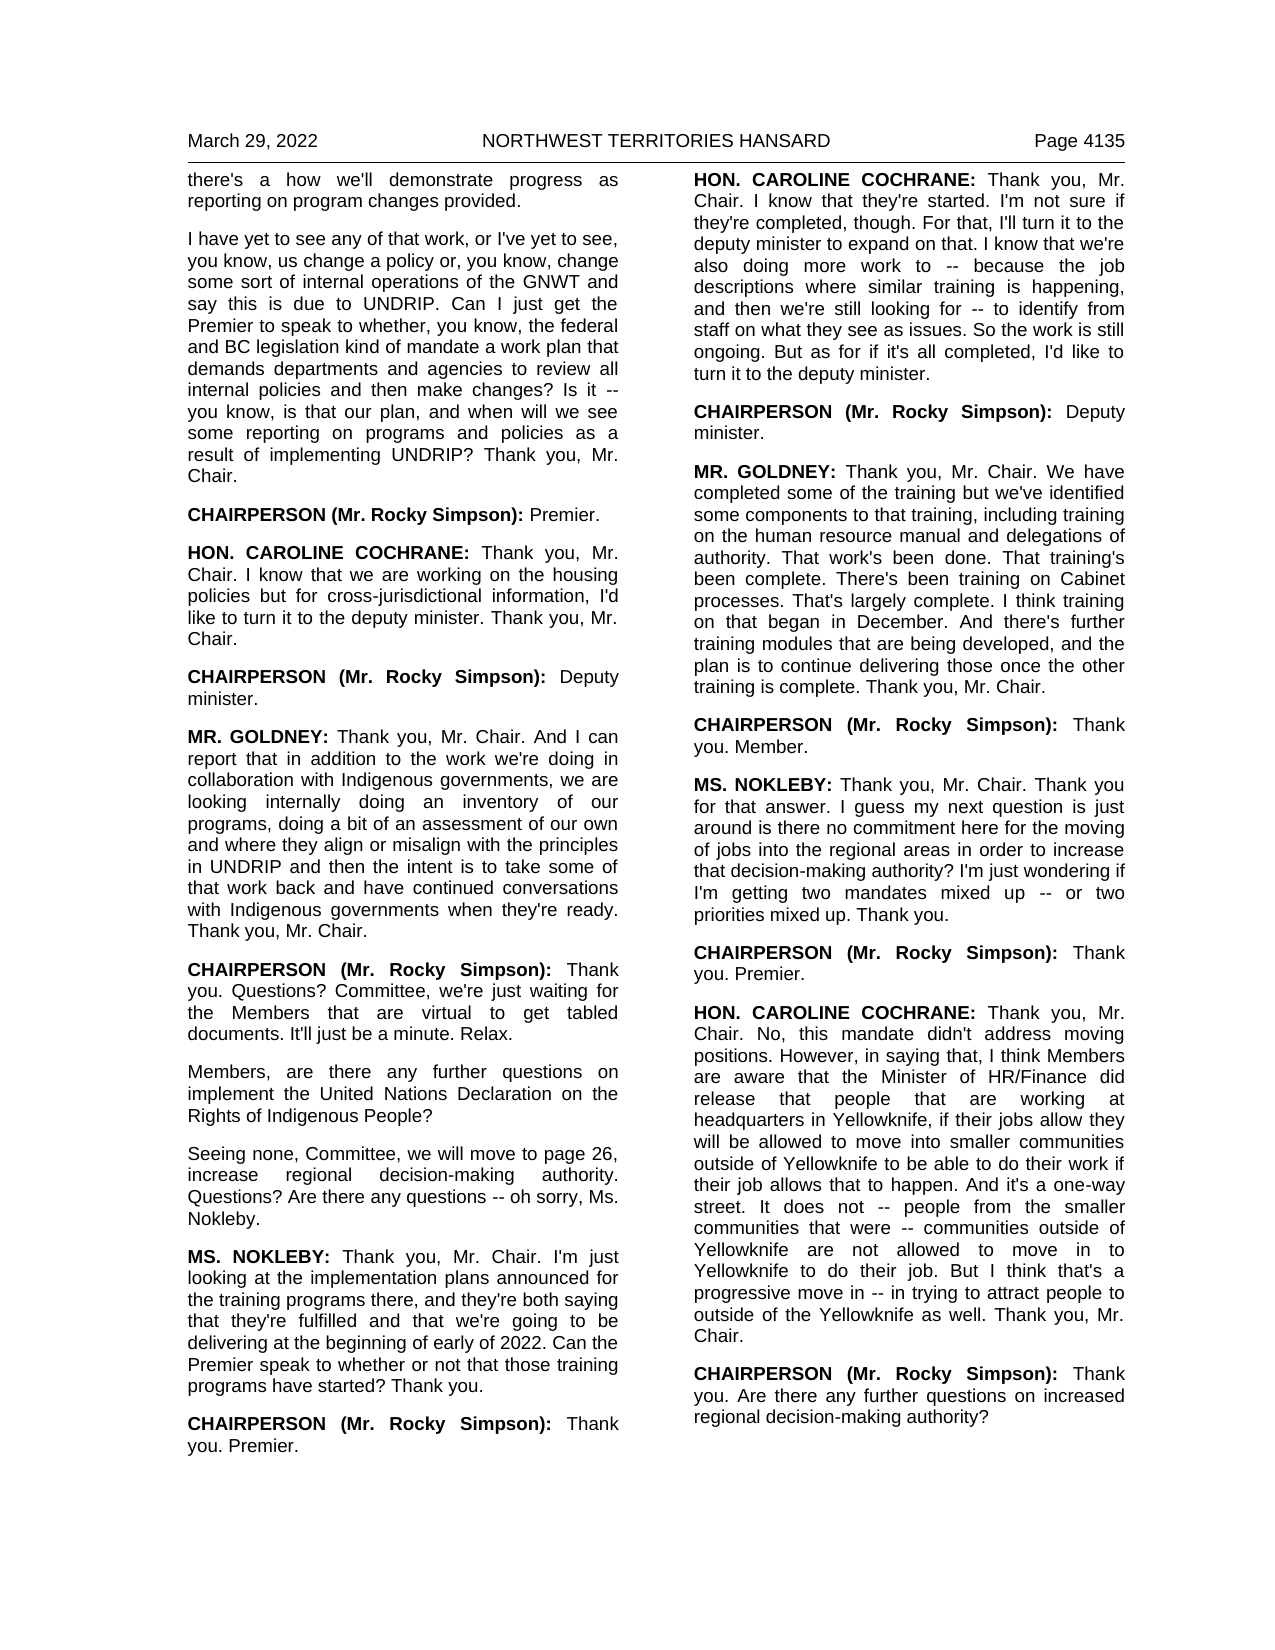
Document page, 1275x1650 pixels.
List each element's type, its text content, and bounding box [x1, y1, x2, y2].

text CHAIRPERSON (Mr. Rocky Simpson): Deputy minister. [694, 401, 1125, 444]
text CHAIRPERSON (Mr. Rocky Simpson): Thank you. Are there any further questions on increased regional decision-making authority? [694, 1363, 1125, 1428]
text HON. CAROLINE COCHRANE: Thank you, Mr. Chair. I know that they're started. I'm not sure if they're completed, though. For that, I'll turn it to the deputy minister to expand on that. I know that we're also doing more work to -- because the job descriptions where similar training is happening, and then we're still looking for -- to identify from staff on what they see as issues. So the work is still ongoing. But as for if it's all completed, I'd like to turn it to the deputy minister. [694, 168, 1125, 384]
text MR. GOLDNEY: Thank you, Mr. Chair. And I can report that in addition to the work we're doing in collaboration with Indigenous governments, we are looking internally doing an inventory of our programs, doing a bit of an assessment of our own and where they align or misalign with the principles in UNDRIP and then the intent is to take some of that work back and have continued conversations with Indigenous governments when they're ready. Thank you, Mr. Chair. [187, 726, 619, 942]
text I have yet to see any of that work, or I've yet to see, you know, us change a policy or, you know, change some sort of internal operations of the GNWT and say this is due to UNDRIP. Can I just get the Premier to speak to whether, you know, the federal and BC legislation kind of mandate a work plan that demands departments and agencies to review all internal policies and then make changes? Is it -- you know, is that our plan, and when will we see some reporting on programs and policies as a result of implementing UNDRIP? Thank you, Mr. Chair. [187, 228, 619, 487]
text CHAIRPERSON (Mr. Rocky Simpson): Thank you. Member. [694, 714, 1125, 757]
text CHAIRPERSON (Mr. Rocky Simpson): Thank you. Questions? Committee, we're just waiting for the Members that are virtual to get tabled documents. It'll just be a minute. Relax. [187, 958, 619, 1044]
text CHAIRPERSON (Mr. Rocky Simpson): Thank you. Premier. [694, 942, 1125, 985]
text CHAIRPERSON (Mr. Rocky Simpson): Deputy minister. [187, 666, 619, 709]
text Members, are there any further questions on implement the United Nations Declaration on the Rights of Indigenous People? [187, 1061, 619, 1126]
text HON. CAROLINE COCHRANE: Thank you, Mr. Chair. I know that we are working on the housing policies but for cross-jurisdictional information, I'd like to turn it to the deputy minister. Thank you, Mr. Chair. [187, 542, 619, 649]
text Seeing none, Committee, we will move to page 26, increase regional decision-making authority. Questions? Are there any questions -- oh sorry, Ms. Nokleby. [187, 1143, 619, 1229]
text CHAIRPERSON (Mr. Rocky Simpson): Thank you. Premier. [187, 1413, 619, 1456]
text MS. NOKLEBY: Thank you, Mr. Chair. I'm just looking at the implementation plans announced for the training programs there, and they're both saying that they're fulfilled and that we're going to be delivering at the beginning of early of 2022. Can the Premier speak to whether or not that those training programs have started? Thank you. [187, 1246, 619, 1396]
text HON. CAROLINE COCHRANE: Thank you, Mr. Chair. No, this mandate didn't address moving positions. However, in saying that, I think Members are aware that the Minister of HR/Finance did release that people that are working at headquarters in Yellowknife, if their jobs allow they will be allowed to move into smaller communities outside of Yellowknife to be able to do their work if their job allows that to happen. And it's a one-way street. It does not -- people from the smaller communities that were -- communities outside of Yellowknife are not allowed to move in to Yellowknife to do their job. But I think that's a progressive move in -- in trying to attract people to outside of the Yellowknife as well. Thank you, Mr. Chair. [694, 1001, 1125, 1346]
text CHAIRPERSON (Mr. Rocky Simpson): Premier. [187, 503, 619, 525]
text MS. NOKLEBY: Thank you, Mr. Chair. Thank you for that answer. I guess my next question is just around is there no commitment here for the moving of jobs into the regional areas in order to increase that decision-making authority? I'm just wondering if I'm getting two mandates mixed up -- or two priorities mixed up. Thank you. [694, 774, 1125, 925]
text MR. GOLDNEY: Thank you, Mr. Chair. We have completed some of the training but we've identified some components to that training, including training on the human resource manual and delegations of authority. That work's been done. That training's been complete. There's been training on Cabinet processes. That's largely complete. I think training on that began in December. And there's further training modules that are being developed, and the plan is to continue delivering those once the other training is complete. Thank you, Mr. Chair. [694, 460, 1125, 698]
